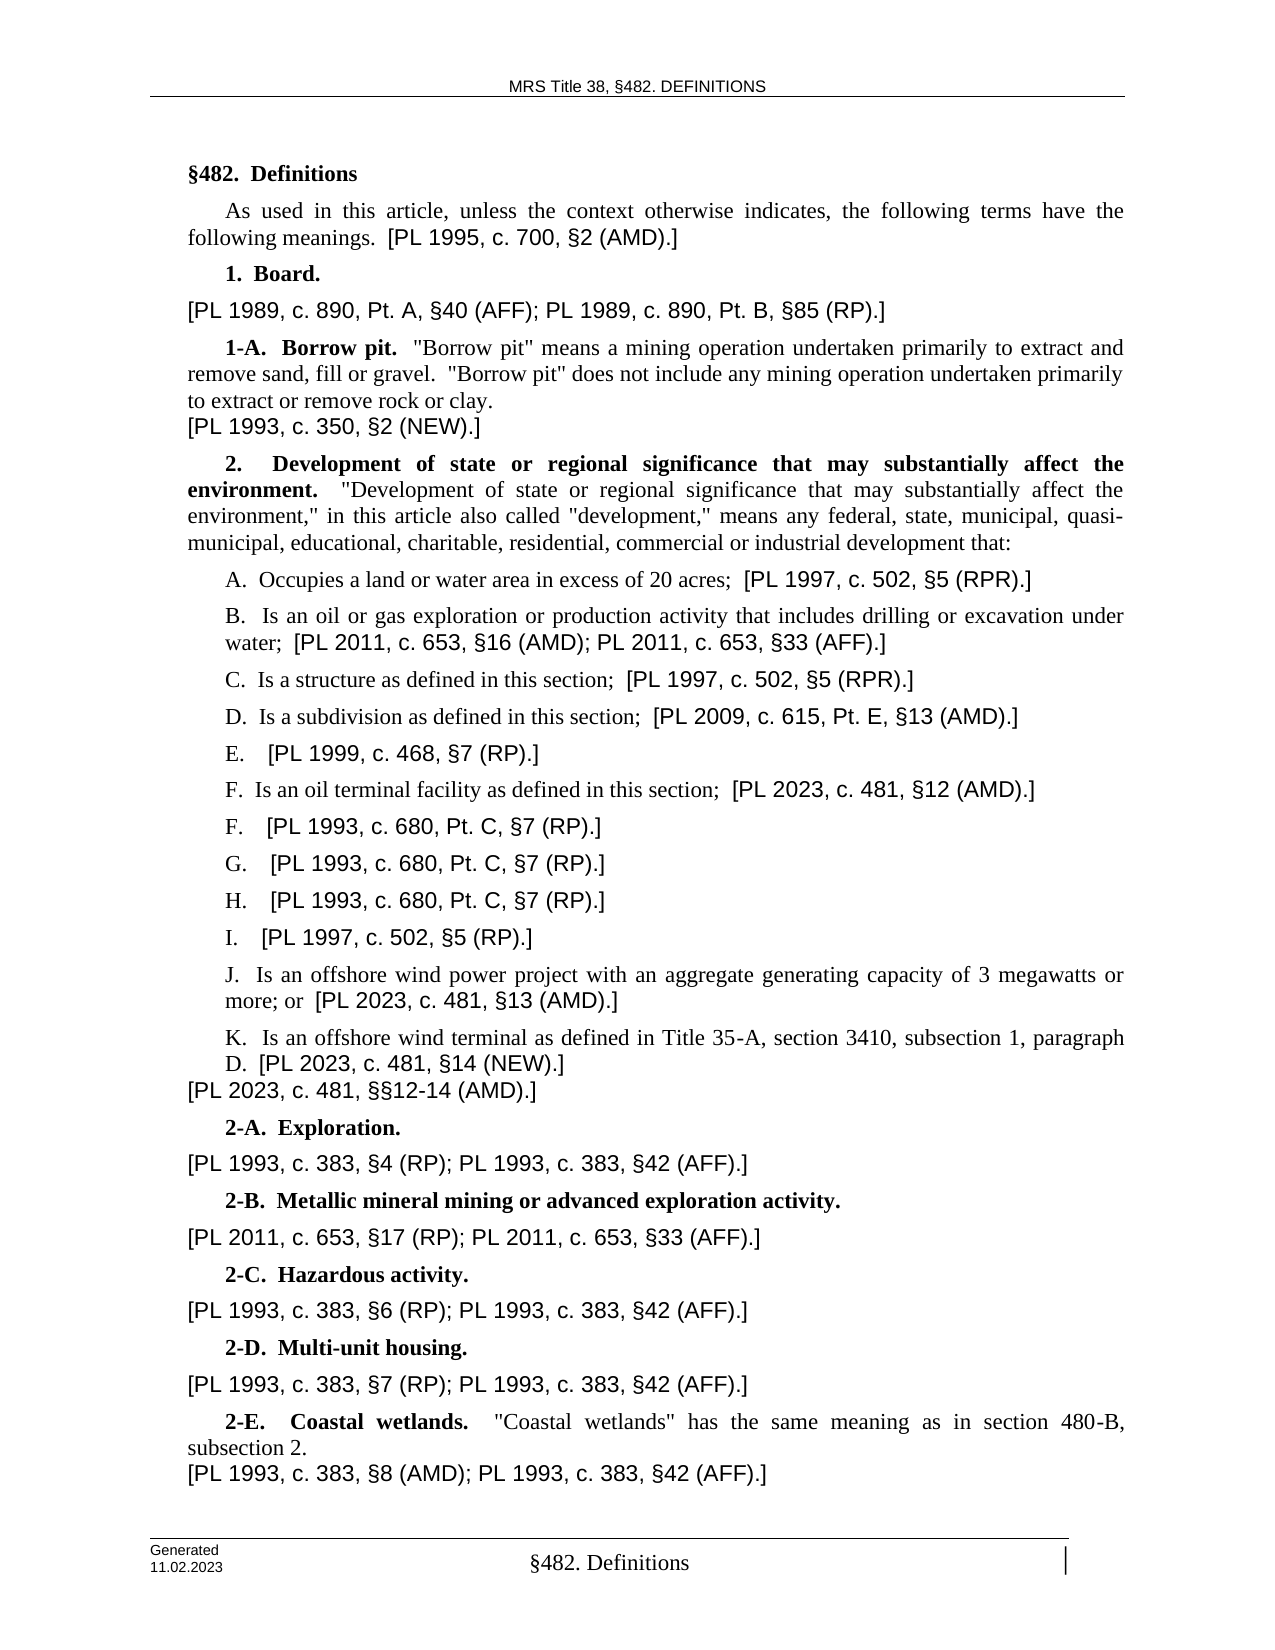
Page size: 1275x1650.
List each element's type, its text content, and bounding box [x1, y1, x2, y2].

text 1. Board. [187, 260, 1125, 287]
text A. Occupies a land or water area in excess of 20 acres; [PL 1997, c. 502, §5 (RPR).] [225, 566, 1125, 592]
text F. Is an oil terminal facility as defined in this section; [PL 2023, c. 481, §12 (AMD).] [225, 776, 1125, 803]
text F. [PL 1993, c. 680, Pt. C, §7 (RP).] [225, 813, 1125, 840]
text C. Is a structure as defined in this section; [PL 1997, c. 502, §5 (RPR).] [225, 666, 1125, 692]
text 2. Development of state or regional significance that may substantially affect the environment. "Development of state or regional significance that may substantially affect the environment," in this article also called "development," means any federal, state, municipal, quasi-municipal, educational, charitable, residential, commercial or industrial development that: [187, 450, 1125, 555]
text §482. Definitions [187, 160, 1125, 187]
text I. [PL 1997, c. 502, §5 (RP).] [225, 924, 1125, 950]
text [PL 1993, c. 383, §6 (RP); PL 1993, c. 383, §42 (AFF).] [187, 1297, 1125, 1324]
text [PL 1993, c. 350, §2 (NEW).] [187, 413, 1125, 439]
text K. Is an offshore wind terminal as defined in Title 35‑A, section 3410, subsection 1, paragraph D. [PL 2023, c. 481, §14 (NEW).] [225, 1024, 1125, 1077]
text As used in this article, unless the context otherwise indicates, the following terms have the following meanings. [PL 1995, c. 700, §2 (AMD).] [187, 197, 1125, 250]
text [PL 1989, c. 890, Pt. A, §40 (AFF); PL 1989, c. 890, Pt. B, §85 (RP).] [187, 297, 1125, 323]
text [PL 2011, c. 653, §17 (RP); PL 2011, c. 653, §33 (AFF).] [187, 1224, 1125, 1250]
text B. Is an oil or gas exploration or production activity that includes drilling or excavation under water; [PL 2011, c. 653, §16 (AMD); PL 2011, c. 653, §33 (AFF).] [225, 602, 1125, 655]
text E. [PL 1999, c. 468, §7 (RP).] [225, 739, 1125, 766]
text J. Is an offshore wind power project with an aggregate generating capacity of 3 megawatts or more; or [PL 2023, c. 481, §13 (AMD).] [225, 961, 1125, 1013]
text [PL 1993, c. 383, §7 (RP); PL 1993, c. 383, §42 (AFF).] [187, 1371, 1125, 1397]
text 2-C. Hazardous activity. [187, 1261, 1125, 1287]
text [PL 1993, c. 383, §4 (RP); PL 1993, c. 383, §42 (AFF).] [187, 1150, 1125, 1177]
text D. Is a subdivision as defined in this section; [PL 2009, c. 615, Pt. E, §13 (AMD).] [225, 703, 1125, 729]
text [PL 2023, c. 481, §§12-14 (AMD).] [187, 1077, 1125, 1103]
text G. [PL 1993, c. 680, Pt. C, §7 (RP).] [225, 850, 1125, 877]
text 1-A. Borrow pit. "Borrow pit" means a mining operation undertaken primarily to extract and remove sand, fill or gravel. "Borrow pit" does not include any mining operation undertaken primarily to extract or remove rock or clay. [187, 334, 1125, 413]
text 2-E. Coastal wetlands. "Coastal wetlands" has the same meaning as in section 480‑B, subsection 2. [187, 1408, 1125, 1460]
text 2-D. Multi-unit housing. [187, 1334, 1125, 1361]
text 2-A. Exploration. [187, 1113, 1125, 1140]
text 2-B. Metallic mineral mining or advanced exploration activity. [187, 1187, 1125, 1213]
text H. [PL 1993, c. 680, Pt. C, §7 (RP).] [225, 887, 1125, 913]
text [PL 1993, c. 383, §8 (AMD); PL 1993, c. 383, §42 (AFF).] [187, 1460, 1125, 1487]
